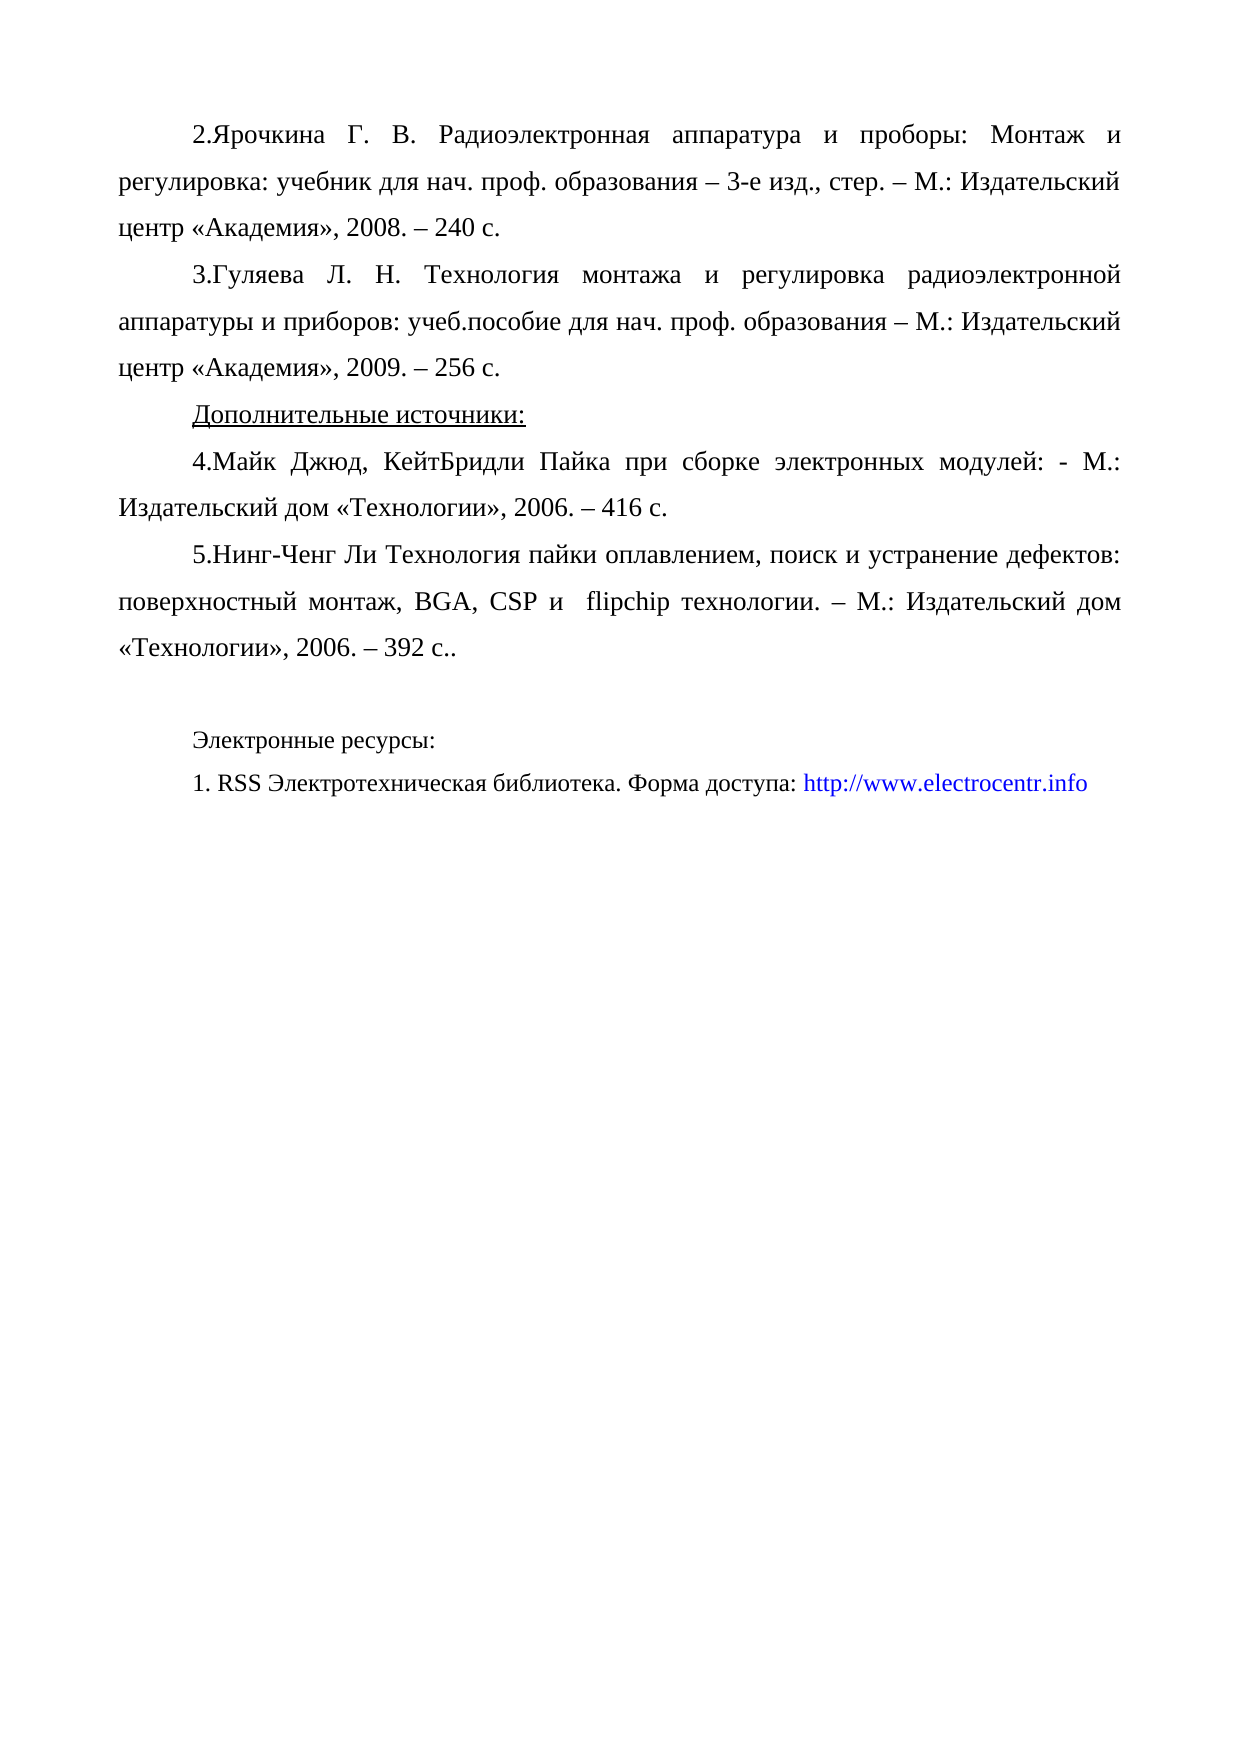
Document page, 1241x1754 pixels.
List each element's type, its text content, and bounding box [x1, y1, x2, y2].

text Электронные ресурсы: [118, 725, 1122, 753]
text 5.Нинг-Ченг Ли Технология пайки оплавлением, поиск и устранение дефектов: поверхностный монтаж, BGA, CSP и flipchip технологии. – М.: Издательский дом «Технологии», 2006. – 392 с.. [118, 538, 1122, 663]
text 1. RSS Электротехническая библиотека. Форма доступа: http://www.electrocentr.info [118, 768, 1122, 797]
text 2.Ярочкина Г. В. Радиоэлектронная аппаратура и проборы: Монтаж и регулировка: учебник для нач. проф. образования – 3-е изд., стер. – М.: Издательский центр «Академия», 2008. – 240 с. [118, 118, 1122, 243]
text 3.Гуляева Л. Н. Технология монтажа и регулировка радиоэлектронной аппаратуры и приборов: учеб.пособие для нач. проф. образования – М.: Издательский центр «Академия», 2009. – 256 с. [118, 258, 1122, 383]
text Дополнительные источники: [118, 398, 1122, 429]
text 4.Майк Джюд, КейтБридли Пайка при сборке электронных модулей: - М.: Издательский дом «Технологии», 2006. – 416 с. [118, 445, 1122, 523]
